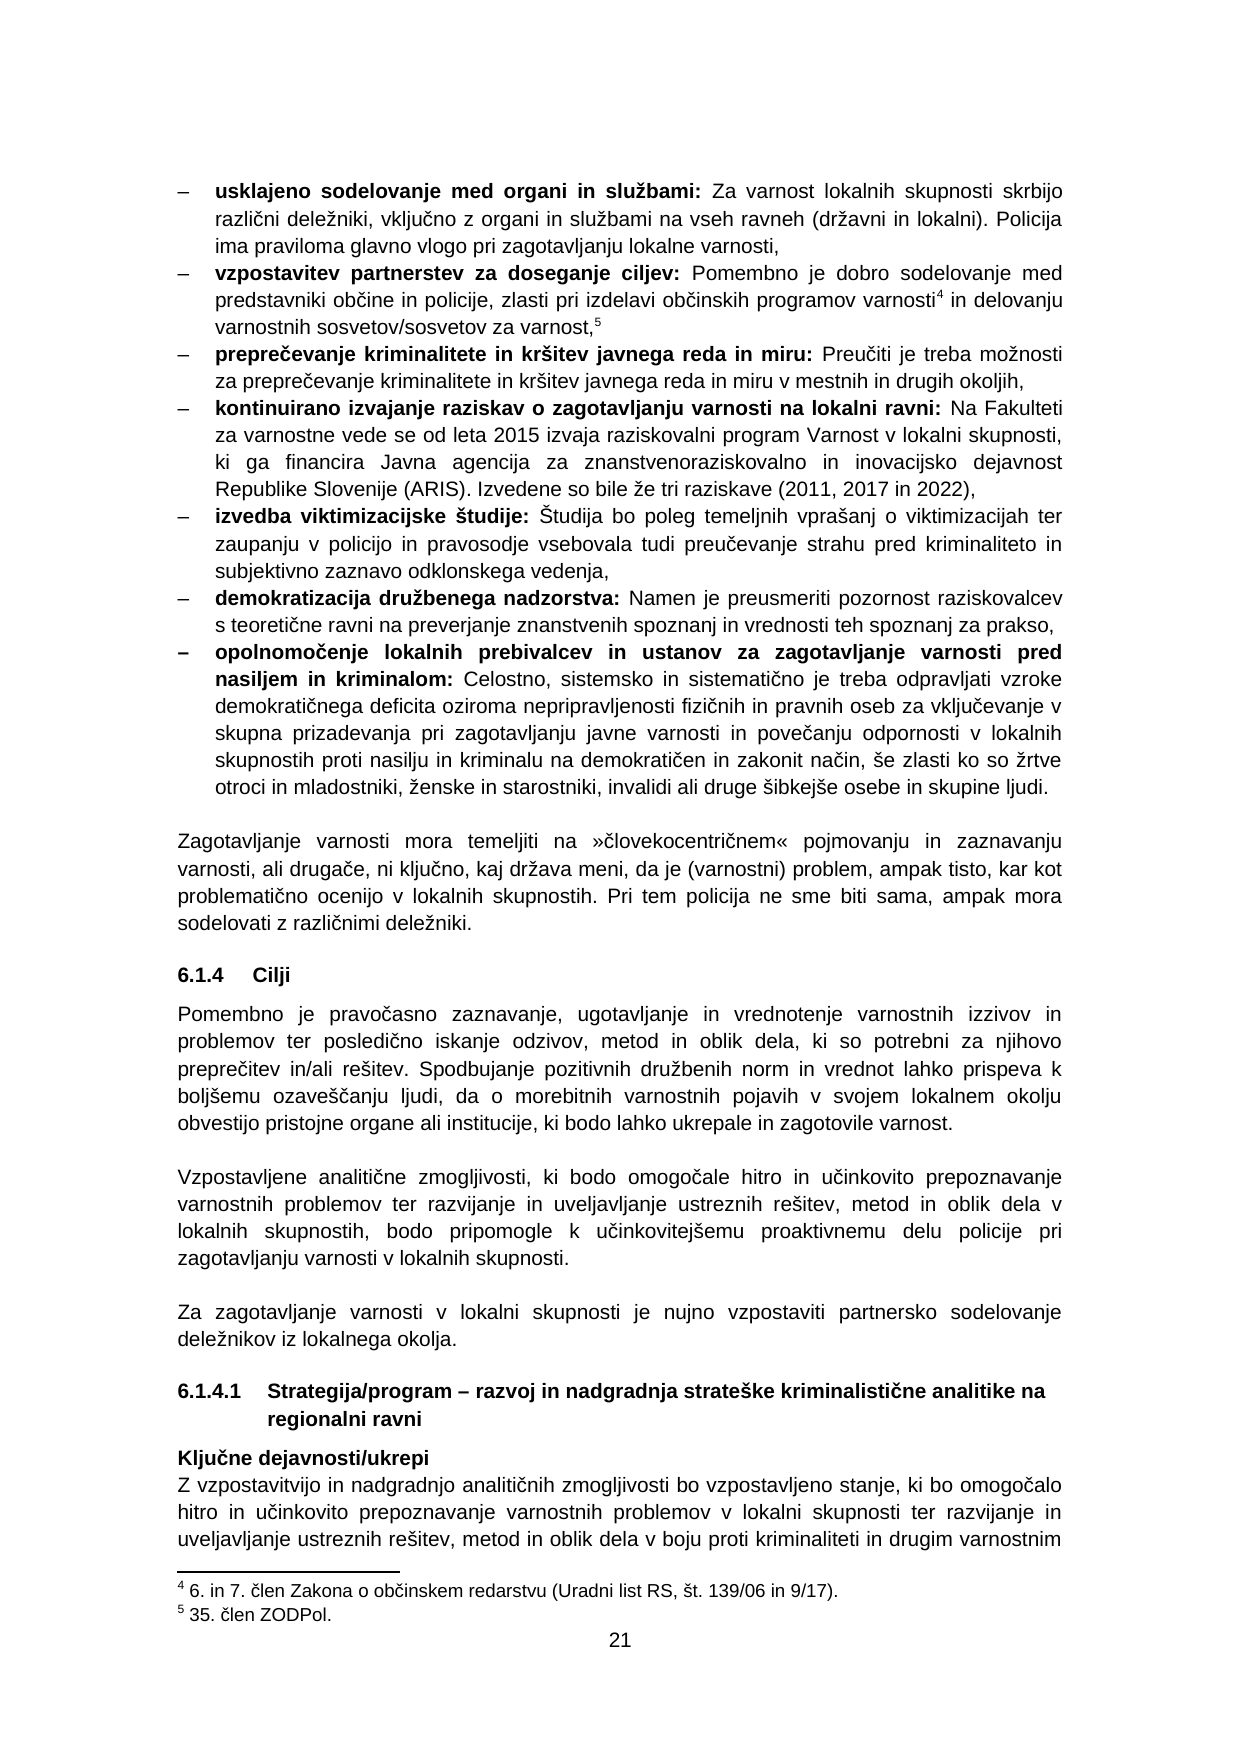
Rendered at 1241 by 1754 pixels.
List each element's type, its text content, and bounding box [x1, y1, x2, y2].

text Vzpostavljene analitične zmogljivosti, ki bodo omogočale hitro in učinkovito prepoznavanje varnostnih problemov ter razvijanje in uveljavljanje ustreznih rešitev, metod in oblik dela v lokalnih skupnostih, bodo pripomogle k učinkovitejšemu proaktivnemu delu policije pri zagotavljanju varnosti v lokalnih skupnosti. [177, 1163, 1063, 1271]
text Za zagotavljanje varnosti v lokalni skupnosti je nujno vzpostaviti partnersko sodelovanje deležnikov iz lokalnega okolja. [177, 1298, 1063, 1352]
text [177, 1471, 1063, 1552]
list demokratizacija družbenega nadzorstva: Namen je preusmeriti pozornost raziskovalcev s teoretične ravni na preverjanje znanstvenih spoznanj in vrednosti teh spoznanj za prakso, [177, 583, 1063, 638]
text Zagotavljanje varnosti mora temeljiti na »človekocentričnem« pojmovanju in zaznavanju varnosti, ali drugače, ni ključno, kaj država meni, da je (varnostni) problem, ampak tisto, kar kot problematično ocenijo v lokalnih skupnostih. Pri tem policija ne sme biti sama, ampak mora sodelovati z različnimi deležniki. [177, 827, 1063, 936]
list usklajeno sodelovanje med organi in službami: Za varnost lokalnih skupnosti skrbijo različni deležniki, vključno z organi in službami na vseh ravneh (državni in lokalni). Policija ima praviloma glavno vlogo pri zagotavljanju lokalne varnosti, [177, 177, 1063, 258]
subtitle Cilji [177, 961, 1063, 988]
list izvedba viktimizacijske študije: Študija bo poleg temeljnih vprašanj o viktimizacijah ter zaupanju v policijo in pravosodje vsebovala tudi preučevanje strahu pred kriminaliteto in subjektivno zaznavo odklonskega vedenja, [177, 502, 1063, 583]
list preprečevanje kriminalitete in kršitev javnega reda in miru: Preučiti je treba možnosti za preprečevanje kriminalitete in kršitev javnega reda in miru v mestnih in drugih okoljih, [177, 340, 1063, 394]
list vzpostavitev partnerstev za doseganje ciljev: Pomembno je dobro sodelovanje med predstavniki občine in policije, zlasti pri izdelavi občinskih programov varnosti in delovanju varnostnih sosvetov/sosvetov za varnost, [177, 258, 1063, 340]
subtitle Strategija/program – razvoj in nadgradnja strateške kriminalistične analitike na regionalni ravni [177, 1377, 1063, 1431]
list kontinuirano izvajanje raziskav o zagotavljanju varnosti na lokalni ravni: Na Fakulteti za varnostne vede se od leta 2015 izvaja raziskovalni program Varnost v lokalni skupnosti, ki ga financira Javna agencija za znanstvenoraziskovalno in inovacijsko dejavnost Republike Slovenije (ARIS). Izvedene so bile že tri raziskave (2011, 2017 in 2022), [177, 394, 1063, 502]
text Ključne dejavnosti/ukrepi [177, 1444, 1063, 1471]
text Pomembno je pravočasno zaznavanje, ugotavljanje in vrednotenje varnostnih izzivov in problemov ter posledično iskanje odzivov, metod in oblik dela, ki so potrebni za njihovo preprečitev in/ali rešitev. Spodbujanje pozitivnih družbenih norm in vrednot lahko prispeva k boljšemu ozaveščanju ljudi, da o morebitnih varnostnih pojavih v svojem lokalnem okolju obvestijo pristojne organe ali institucije, ki bodo lahko ukrepale in zagotovile varnost. [177, 1000, 1063, 1136]
list opolnomočenje lokalnih prebivalcev in ustanov za zagotavljanje varnosti pred nasiljem in kriminalom: Celostno, sistemsko in sistematično je treba odpravljati vzroke demokratičnega deficita oziroma nepripravljenosti fizičnih in pravnih oseb za vključevanje v skupna prizadevanja pri zagotavljanju javne varnosti in povečanju odpornosti v lokalnih skupnostih proti nasilju in kriminalu na demokratičen in zakonit način, še zlasti ko so žrtve otroci in mladostniki, ženske in starostniki, invalidi ali druge šibkejše osebe in skupine ljudi. [177, 638, 1063, 800]
